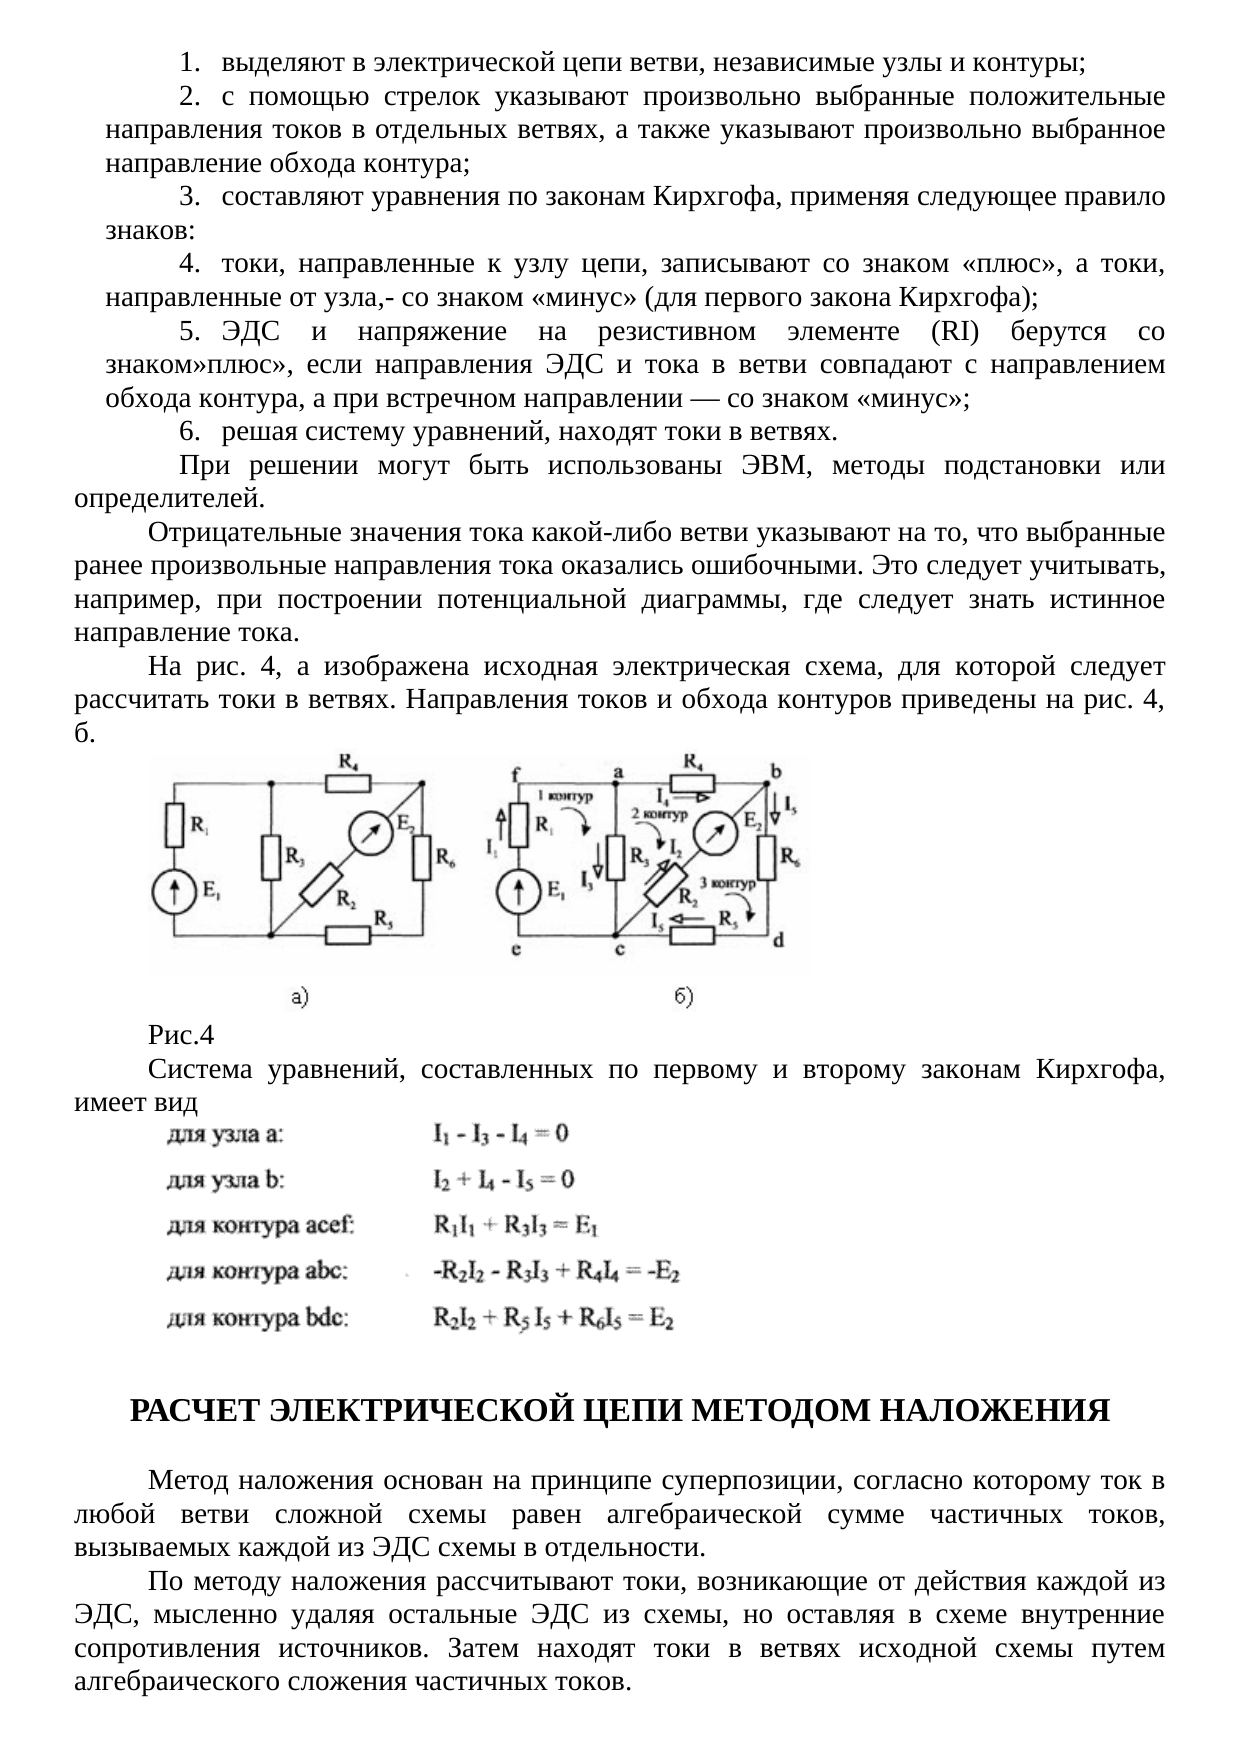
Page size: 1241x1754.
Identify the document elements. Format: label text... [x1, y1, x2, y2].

text По методу наложения рассчитывают токи, возникающие от действия каждой из ЭДС, мысленно удаляя остальные ЭДС из схемы, но оставляя в схеме внутренние сопротивления источников. Затем находят токи в ветвях исходной схемы путем алгебраического сложения частичных токов. [74, 1563, 1167, 1697]
text Метод наложения основан на принципе суперпозиции, согласно которому ток в любой ветви сложной схемы равен алгебраической сумме частичных токов, вызываемых каждой из ЭДС схемы в отдельности. [74, 1462, 1167, 1563]
picture [147, 748, 815, 1018]
picture [147, 1118, 687, 1357]
list выделяют в электрической цепи ветви, независимые узлы и контуры; [105, 44, 1167, 78]
list токи, направленные к узлу цепи, записывают со знаком «плюс», а токи, направленные от узла,- со знаком «минус» (для первого закона Кирхгофа); [105, 246, 1167, 313]
text Рис.4 [74, 1017, 1167, 1051]
text РАСЧЕТ ЭЛЕКТРИЧЕСКОЙ ЦЕПИ МЕТОДОМ НАЛОЖЕНИЯ [74, 1390, 1167, 1429]
list составляют уравнения по законам Кирхгофа, применяя следующее правило знаков: [105, 178, 1167, 246]
text Система уравнений, составленных по первому и второму законам Кирхгофа, имеет вид [74, 1051, 1167, 1118]
list ЭДС и напряжение на резистивном элементе (RI) берутся со знаком»плюс», если направления ЭДС и тока в ветви совпадают с направлением обхода контура, а при встречном направлении — со знаком «минус»; [105, 313, 1167, 413]
text При решении могут быть использованы ЭВМ, методы подстановки или определителей. [74, 447, 1167, 514]
text Отрицательные значения тока какой-либо ветви указывают на то, что выбранные ранее произвольные направления тока оказались ошибочными. Это следует учитывать, например, при построении потенциальной диаграммы, где следует знать истинное направление тока. [74, 514, 1167, 648]
text На рис. 4, а изображена исходная электрическая схема, для которой следует рассчитать токи в ветвях. Направления токов и обхода контуров приведены на рис. 4, б. [74, 648, 1167, 749]
list решая систему уравнений, находят токи в ветвях. [105, 413, 1167, 447]
list с помощью стрелок указывают произвольно выбранные положительные направления токов в отдельных ветвях, а также указывают произвольно выбранное направление обхода контура; [105, 78, 1167, 178]
